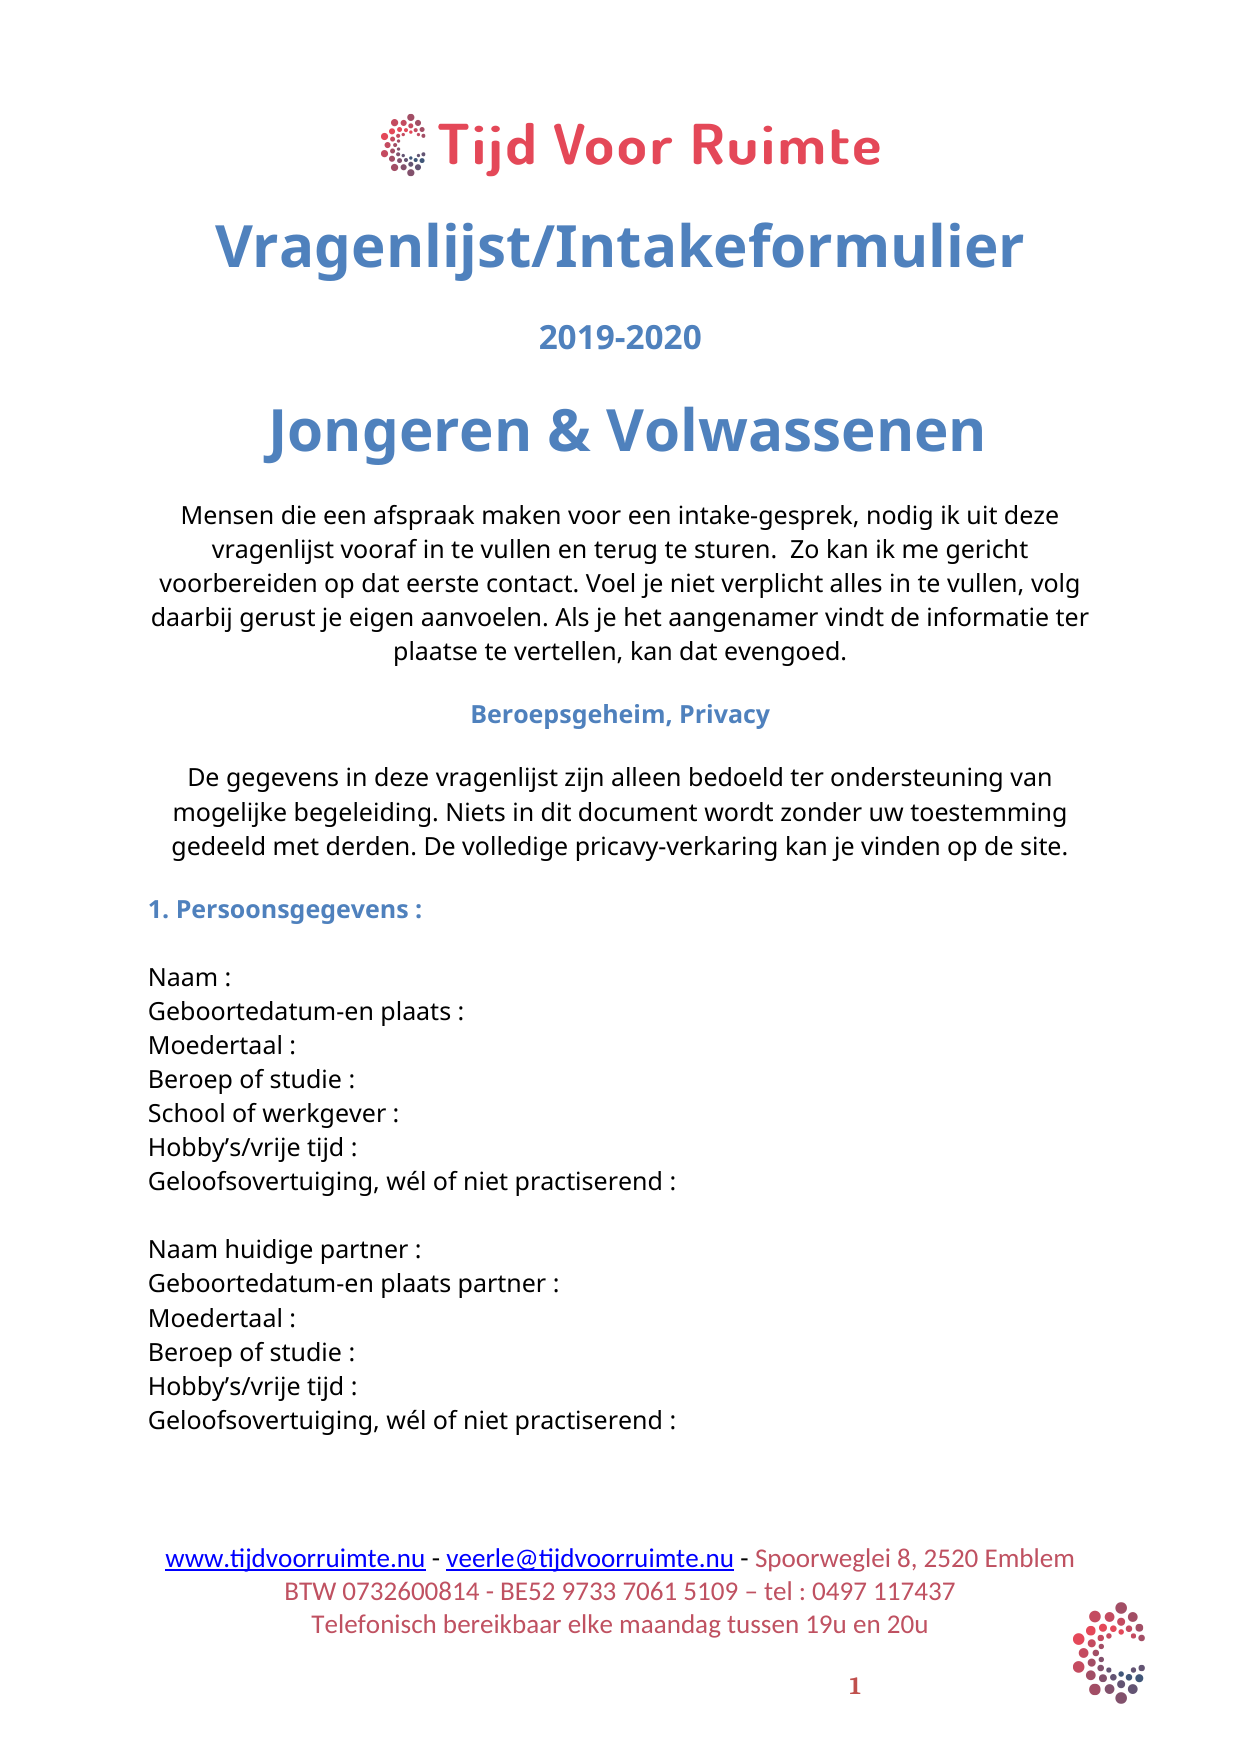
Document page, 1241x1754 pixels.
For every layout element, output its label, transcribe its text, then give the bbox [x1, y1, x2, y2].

text Naam huidige partner : [148, 1232, 1093, 1266]
picture [1066, 1596, 1179, 1710]
text Geboortedatum-en plaats : [148, 994, 1093, 1028]
text 2019-2020 [148, 314, 1093, 359]
text Geboortedatum-en plaats partner : [148, 1266, 1093, 1300]
text Moedertaal : [148, 1300, 1093, 1334]
text Beroepsgeheim, Privacy [148, 697, 1093, 731]
text Hobby’s/vrije tijd : [148, 1368, 1093, 1402]
text Beroep of studie : [148, 1062, 1093, 1096]
text Geloofsovertuiging, wél of niet practiserend : [148, 1164, 1093, 1198]
text School of werkgever : [148, 1096, 1093, 1130]
text Geloofsovertuiging, wél of niet practiserend : [148, 1402, 1093, 1436]
text Moedertaal : [148, 1028, 1093, 1062]
text Jongeren & Volwassenen [148, 389, 1093, 468]
text Beroep of studie : [148, 1334, 1093, 1368]
text Hobby’s/vrije tijd : [148, 1130, 1093, 1164]
text De gegevens in deze vragenlijst zijn alleen bedoeld ter ondersteuning van mogelijke begeleiding. Niets in dit document wordt zonder uw toestemming gedeeld met derden. De volledige pricavy-verkaring kan je vinden op de site. [148, 760, 1093, 862]
text 1. Persoonsgegevens : [148, 891, 1093, 926]
text Mensen die een afspraak maken voor een intake-gesprek, nodig ik uit deze vragenlijst vooraf in te vullen en terug te sturen. Zo kan ik me gericht voorbereiden op dat eerste contact. Voel je niet verplicht alles in te vullen, volg daarbij gerust je eigen aanvoelen. Als je het aangenamer vindt de informatie ter plaatse te vertellen, kan dat evengoed. [148, 497, 1093, 668]
picture [372, 13, 889, 206]
text Naam : [148, 959, 1093, 994]
text Vragenlijst/Intakeformulier [148, 206, 1093, 285]
